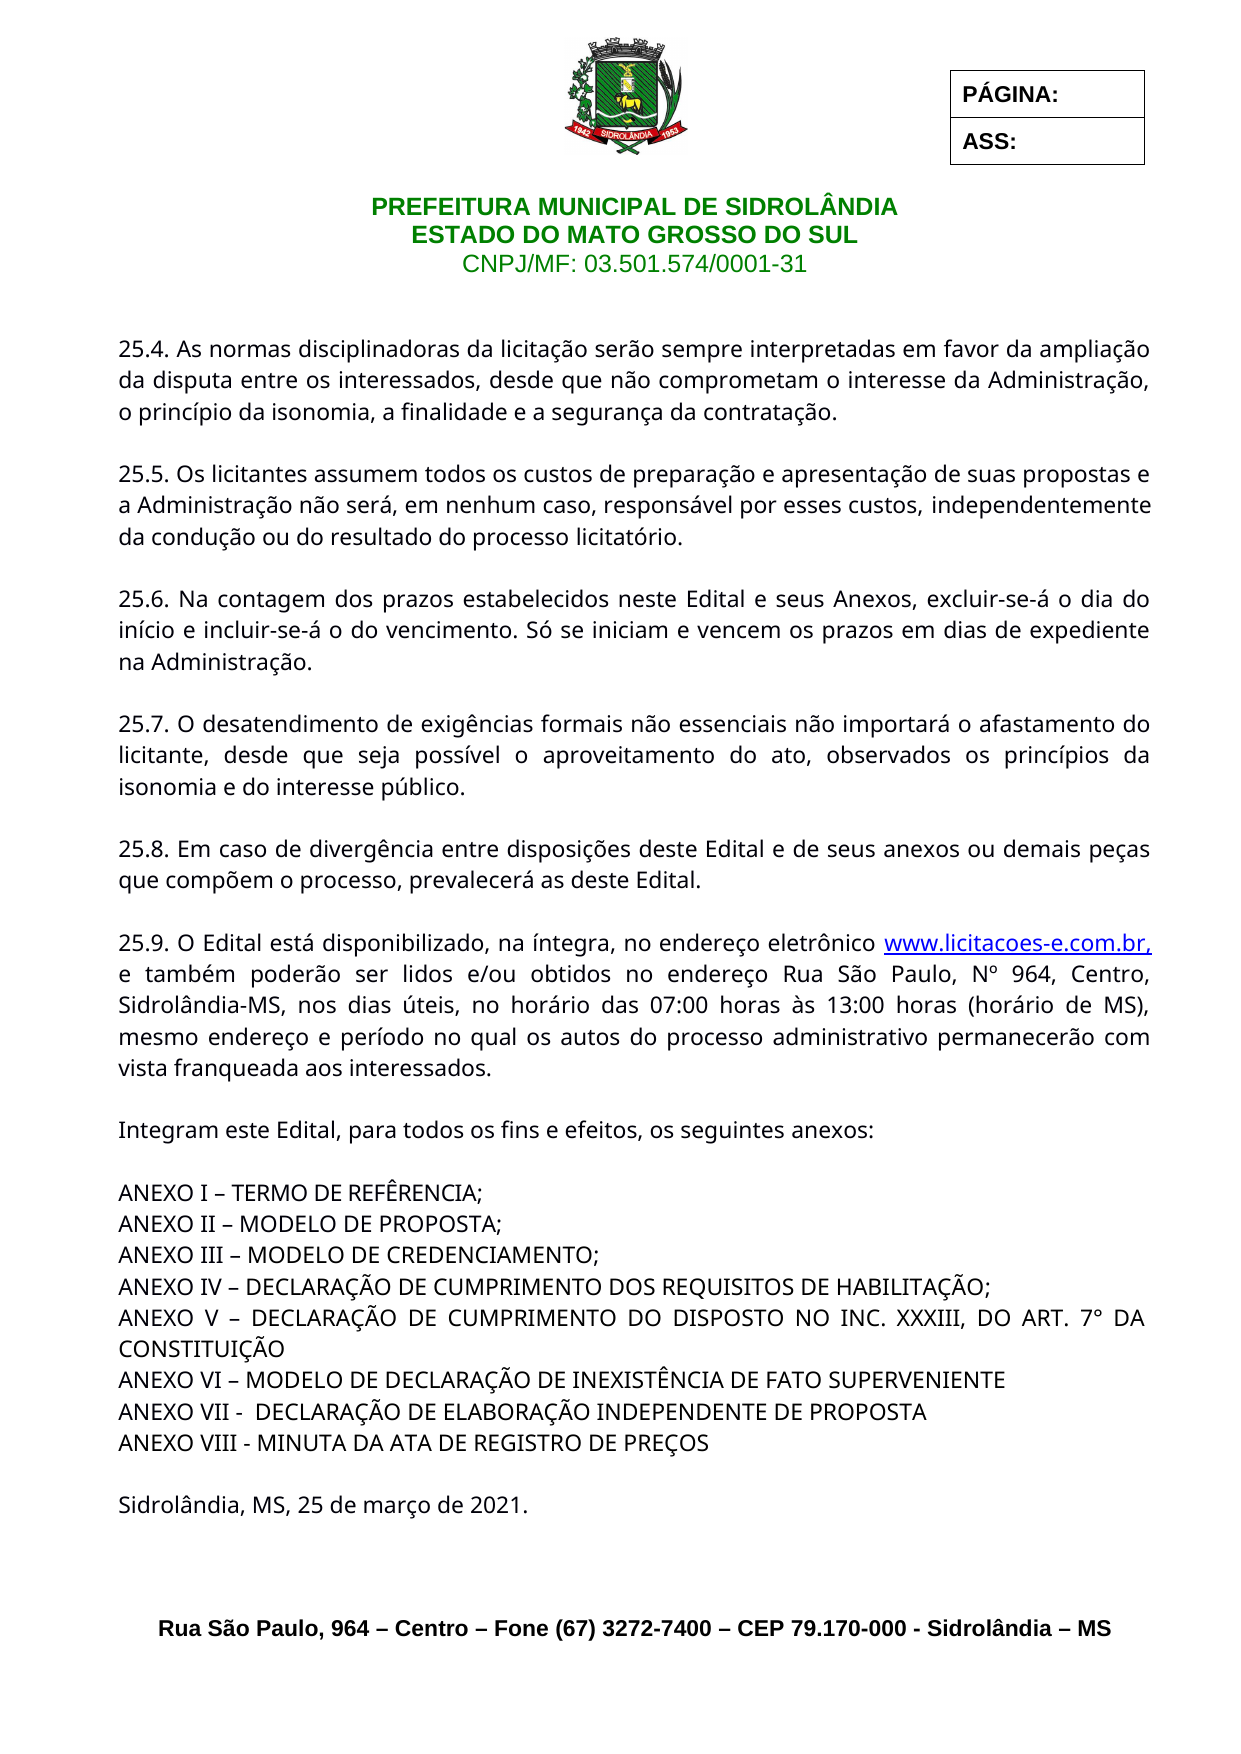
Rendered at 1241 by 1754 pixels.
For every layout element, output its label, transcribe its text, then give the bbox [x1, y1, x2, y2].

text ANEXO VIII - MINUTA DA ATA DE REGISTRO DE PREÇOS [118, 1427, 1152, 1458]
text ANEXO VII - DECLARAÇÃO DE ELABORAÇÃO INDEPENDENTE DE PROPOSTA [118, 1396, 1146, 1427]
text 25.5. Os licitantes assumem todos os custos de preparação e apresentação de suas propostas e a Administração não será, em nenhum caso, responsável por esses custos, independentemente da condução ou do resultado do processo licitatório. [118, 458, 1152, 552]
text ANEXO IV – DECLARAÇÃO DE CUMPRIMENTO DOS REQUISITOS DE HABILITAÇÃO; [118, 1271, 1146, 1302]
picture [564, 37, 688, 155]
text Sidrolândia, MS, 25 de março de 2021. [118, 1489, 1152, 1521]
text 25.4. As normas disciplinadoras da licitação serão sempre interpretadas em favor da ampliação da disputa entre os interessados, desde que não comprometam o interesse da Administração, o princípio da isonomia, a finalidade e a segurança da contratação. [118, 333, 1152, 427]
text ANEXO V – DECLARAÇÃO DE CUMPRIMENTO DO DISPOSTO NO INC. XXXIII, DO ART. 7° DA CONSTITUIÇÃO [118, 1302, 1146, 1364]
text Integram este Edital, para todos os fins e efeitos, os seguintes anexos: [118, 1114, 1152, 1146]
text 25.8. Em caso de divergência entre disposições deste Edital e de seus anexos ou demais peças que compõem o processo, prevalecerá as deste Edital. [118, 833, 1152, 896]
text ANEXO II – MODELO DE PROPOSTA; [118, 1208, 1152, 1239]
text ANEXO VI – MODELO DE DECLARAÇÃO DE INEXISTÊNCIA DE FATO SUPERVENIENTE [118, 1364, 1146, 1396]
text 25.7. O desatendimento de exigências formais não essenciais não importará o afastamento do licitante, desde que seja possível o aproveitamento do ato, observados os princípios da isonomia e do interesse público. [118, 708, 1152, 802]
text 25.9. O Edital está disponibilizado, na íntegra, no endereço eletrônico www.licitacoes-e.com.br, e também poderão ser lidos e/ou obtidos no endereço Rua São Paulo, Nº 964, Centro, Sidrolândia-MS, nos dias úteis, no horário das 07:00 horas às 13:00 horas (horário de MS), mesmo endereço e período no qual os autos do processo administrativo permanecerão com vista franqueada aos interessados. [118, 927, 1152, 1083]
text 25.6. Na contagem dos prazos estabelecidos neste Edital e seus Anexos, excluir-se-á o dia do início e incluir-se-á o do vencimento. Só se iniciam e vencem os prazos em dias de expediente na Administração. [118, 583, 1152, 677]
text ANEXO I – TERMO DE REFÊRENCIA; [118, 1177, 1152, 1208]
text ANEXO III – MODELO DE CREDENCIAMENTO; [118, 1239, 1146, 1271]
